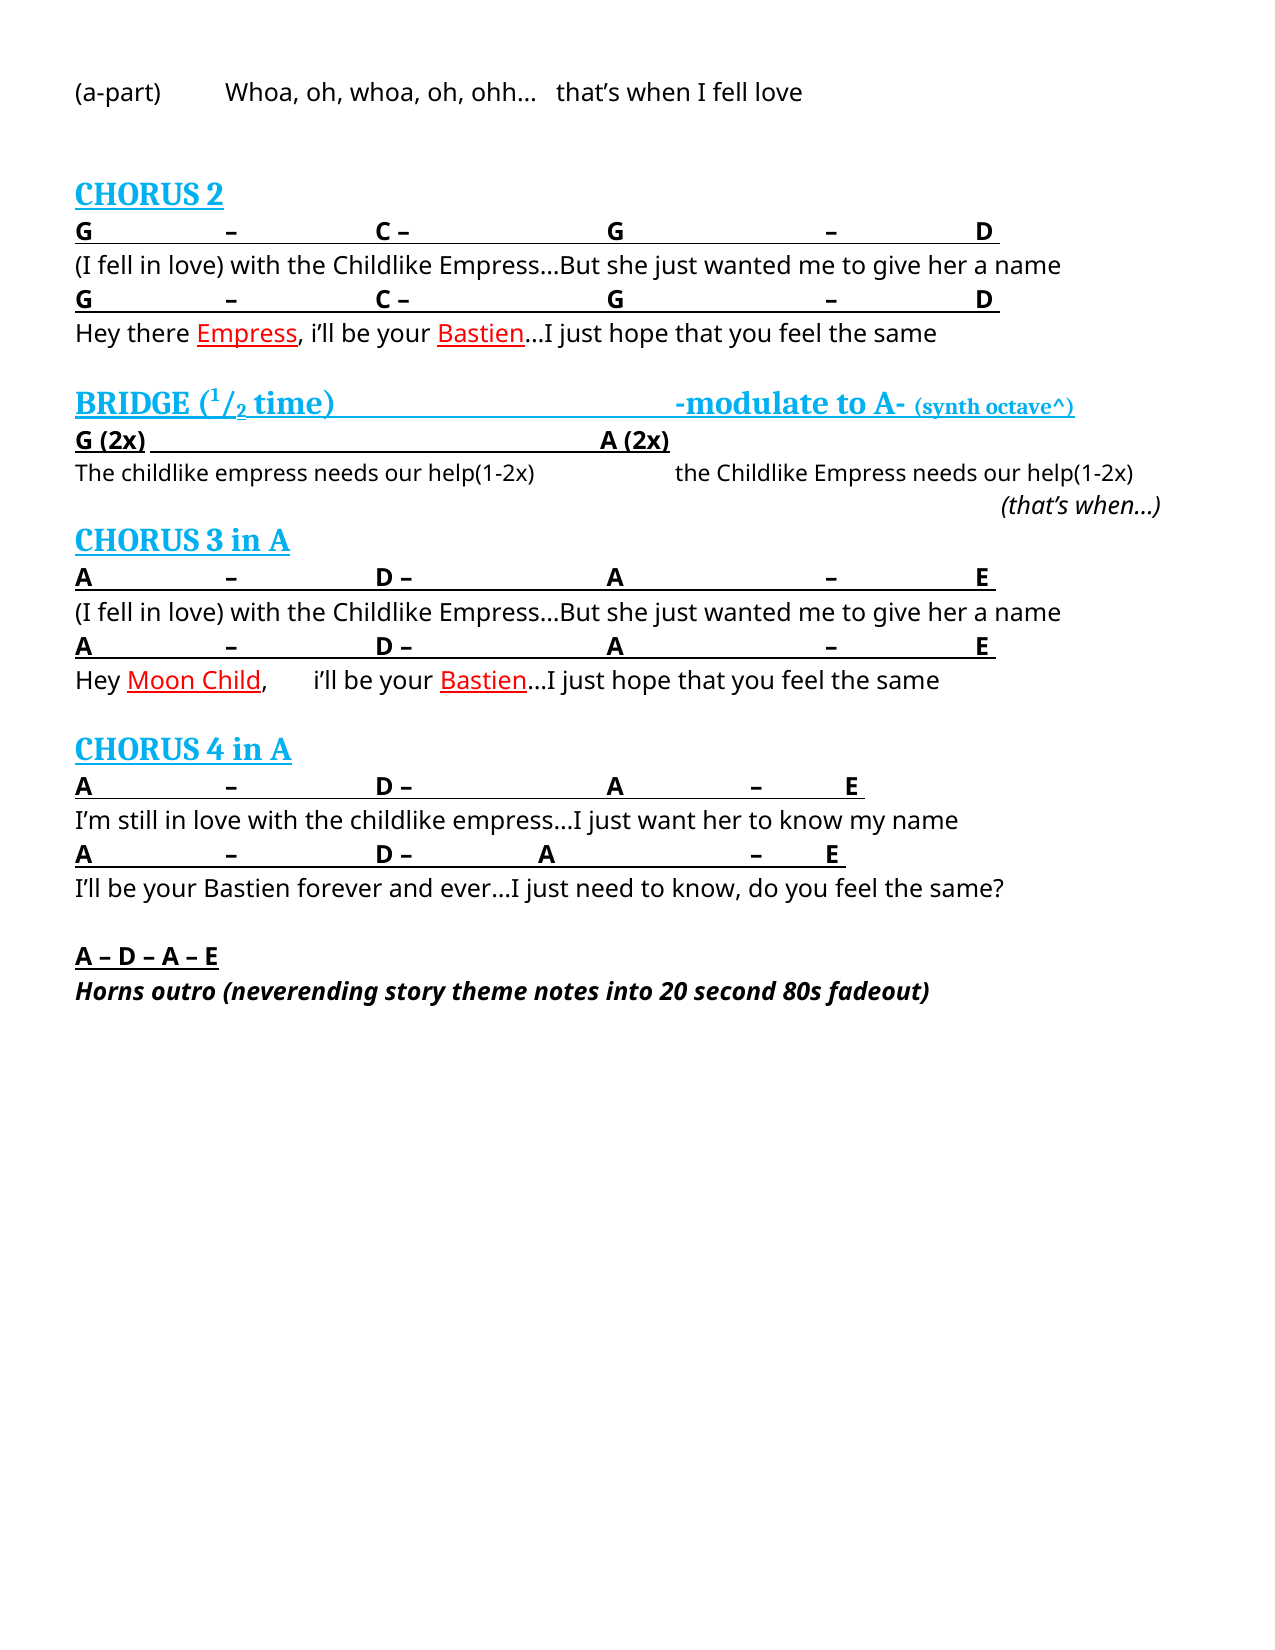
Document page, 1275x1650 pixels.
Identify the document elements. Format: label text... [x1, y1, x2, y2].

text A – D – A – E [75, 939, 1200, 973]
text I’m still in love with the childlike empress…I just want her to know my name [75, 803, 1200, 837]
text (I fell in love) with the Childlike Empress…But she just wanted me to give her a name [75, 248, 1200, 282]
text G – C – G – D [75, 282, 1200, 316]
text A – D – A – E [75, 837, 1200, 871]
text BRIDGE (1/2 time) -modulate to A- (synth octave^) [75, 384, 1200, 422]
text A – D – A – E [75, 769, 1200, 803]
text The childlike empress needs our help(1-2x) the Childlike Empress needs our help(1-2x) [75, 456, 1200, 488]
text Hey there Empress, i’ll be your Bastien…I just hope that you feel the same [75, 316, 1200, 350]
text (I fell in love) with the Childlike Empress…But she just wanted me to give her a name [75, 594, 1200, 628]
text (that’s when…) [75, 488, 1200, 522]
text G – C – G – D [75, 214, 1200, 248]
text A – D – A – E [75, 560, 1200, 594]
text CHORUS 3 in A [75, 522, 1200, 560]
text Horns outro (neverending story theme notes into 20 second 80s fadeout) [75, 973, 1200, 1007]
text I’ll be your Bastien forever and ever…I just need to know, do you feel the same? [75, 871, 1200, 905]
text G (2x) A (2x) [75, 422, 1200, 456]
text CHORUS 2 [75, 175, 1200, 214]
text A – D – A – E [75, 628, 1200, 662]
text (a-part) Whoa, oh, whoa, oh, ohh… that’s when I fell love [75, 75, 1200, 109]
text Hey Moon Child, i’ll be your Bastien…I just hope that you feel the same [75, 662, 1200, 696]
text CHORUS 4 in A [75, 730, 1200, 769]
